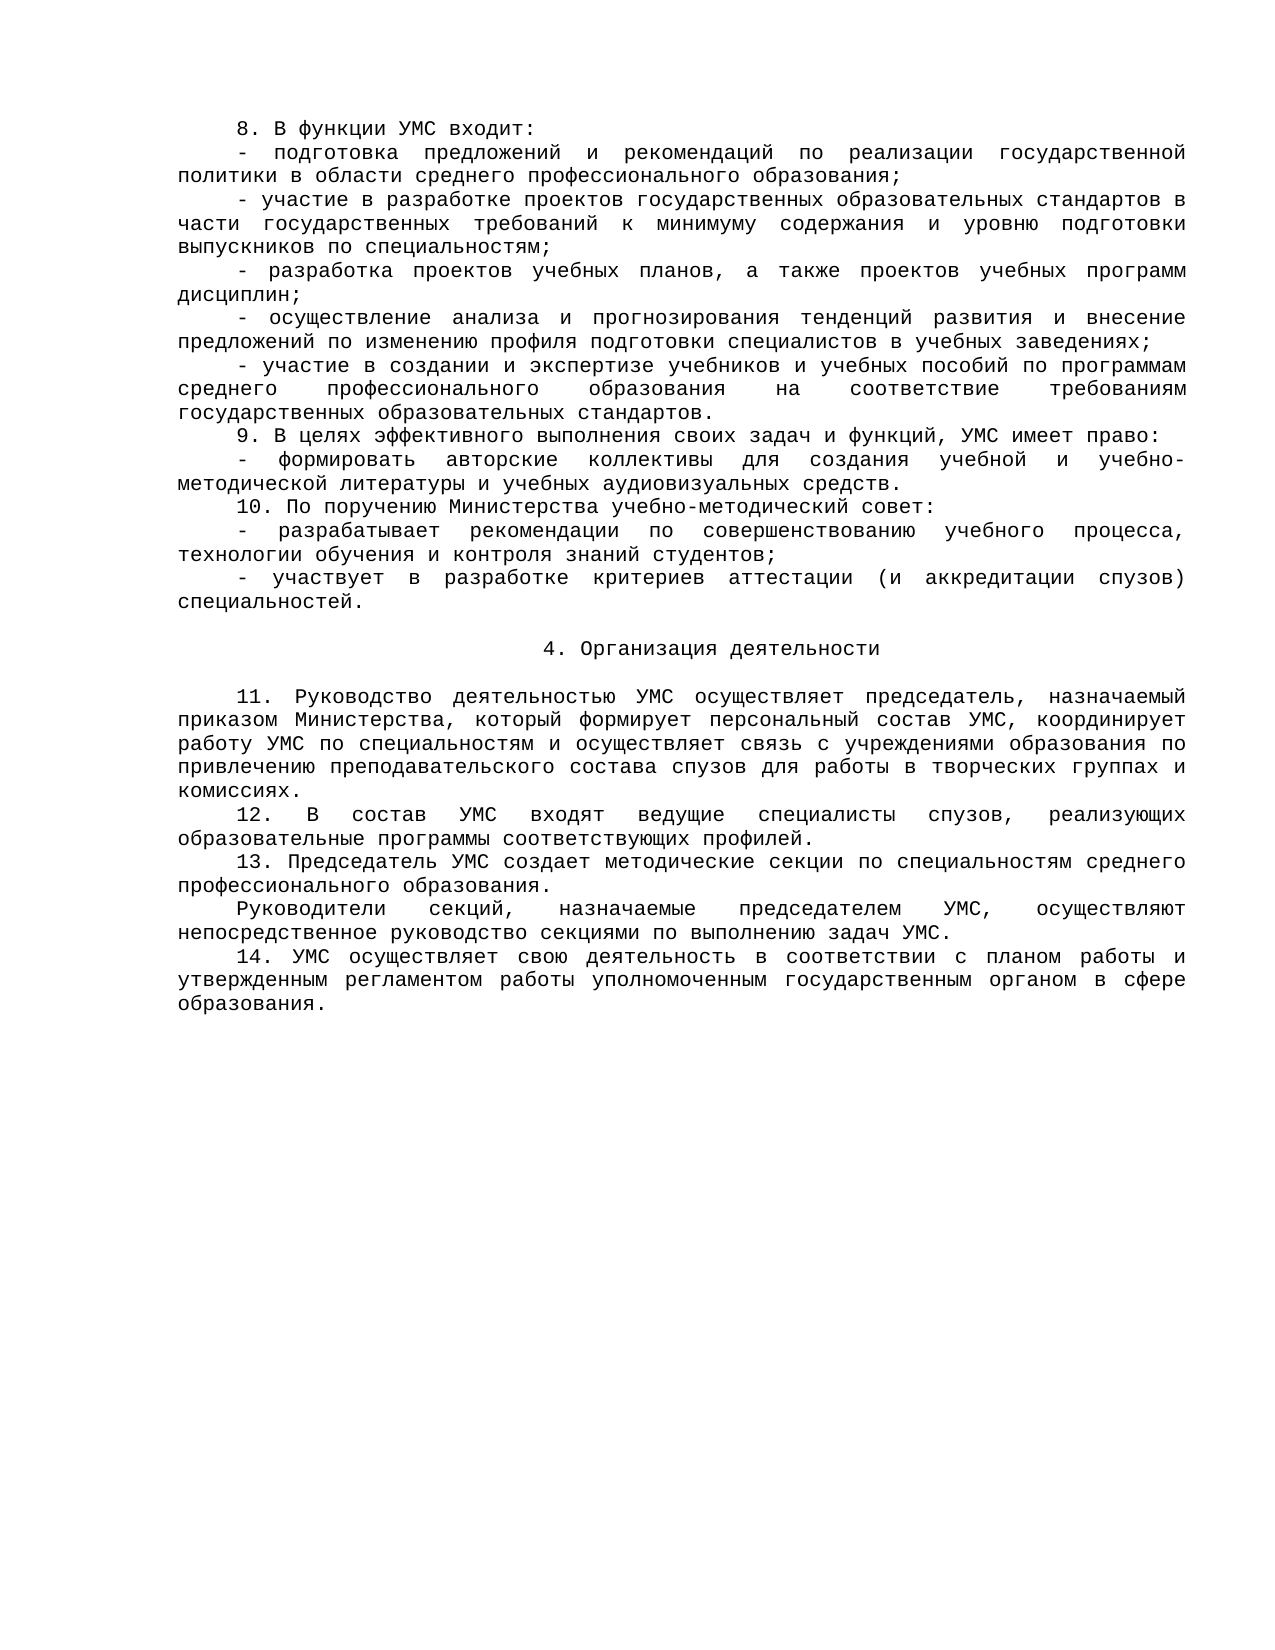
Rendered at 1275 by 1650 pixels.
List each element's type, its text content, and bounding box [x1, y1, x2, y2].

text 13. Председатель УМС создает методические секции по специальностям среднего профессионального образования. [177, 851, 1186, 898]
text 4. Организация деятельности [177, 638, 1186, 662]
text 10. По поручению Министерства учебно-методический совет: [177, 496, 1186, 520]
text 11. Руководство деятельностью УМС осуществляет председатель, назначаемый приказом Министерства, который формирует персональный состав УМС, координирует работу УМС по специальностям и осуществляет связь с учреждениями образования по привлечению преподавательского состава спузов для работы в творческих группах и комиссиях. [177, 686, 1186, 804]
text - участвует в разработке критериев аттестации (и аккредитации спузов) специальностей. [177, 567, 1186, 615]
text - подготовка предложений и рекомендаций по реализации государственной политики в области среднего профессионального образования; [177, 142, 1186, 189]
text - участие в создании и экспертизе учебников и учебных пособий по программам среднего профессионального образования на соответствие требованиям государственных образовательных стандартов. [177, 354, 1186, 426]
text - осуществление анализа и прогнозирования тенденций развития и внесение предложений по изменению профиля подготовки специалистов в учебных заведениях; [177, 307, 1186, 354]
text 14. УМС осуществляет свою деятельность в соответствии с планом работы и утвержденным регламентом работы уполномоченным государственным органом в сфере образования. [177, 946, 1186, 1017]
text Руководители секций, назначаемые председателем УМС, осуществляют непосредственное руководство секциями по выполнению задач УМС. [177, 898, 1186, 946]
text 12. В состав УМС входят ведущие специалисты спузов, реализующих образовательные программы соответствующих профилей. [177, 804, 1186, 851]
text - разработка проектов учебных планов, а также проектов учебных программ дисциплин; [177, 260, 1186, 307]
text - участие в разработке проектов государственных образовательных стандартов в части государственных требований к минимуму содержания и уровню подготовки выпускников по специальностям; [177, 189, 1186, 260]
text - разрабатывает рекомендации по совершенствованию учебного процесса, технологии обучения и контроля знаний студентов; [177, 520, 1186, 567]
text - формировать авторские коллективы для создания учебной и учебно-методической литературы и учебных аудиовизуальных средств. [177, 449, 1186, 496]
text 8. В функции УМС входит: [177, 118, 1186, 142]
text 9. В целях эффективного выполнения своих задач и функций, УМС имеет право: [177, 426, 1186, 449]
